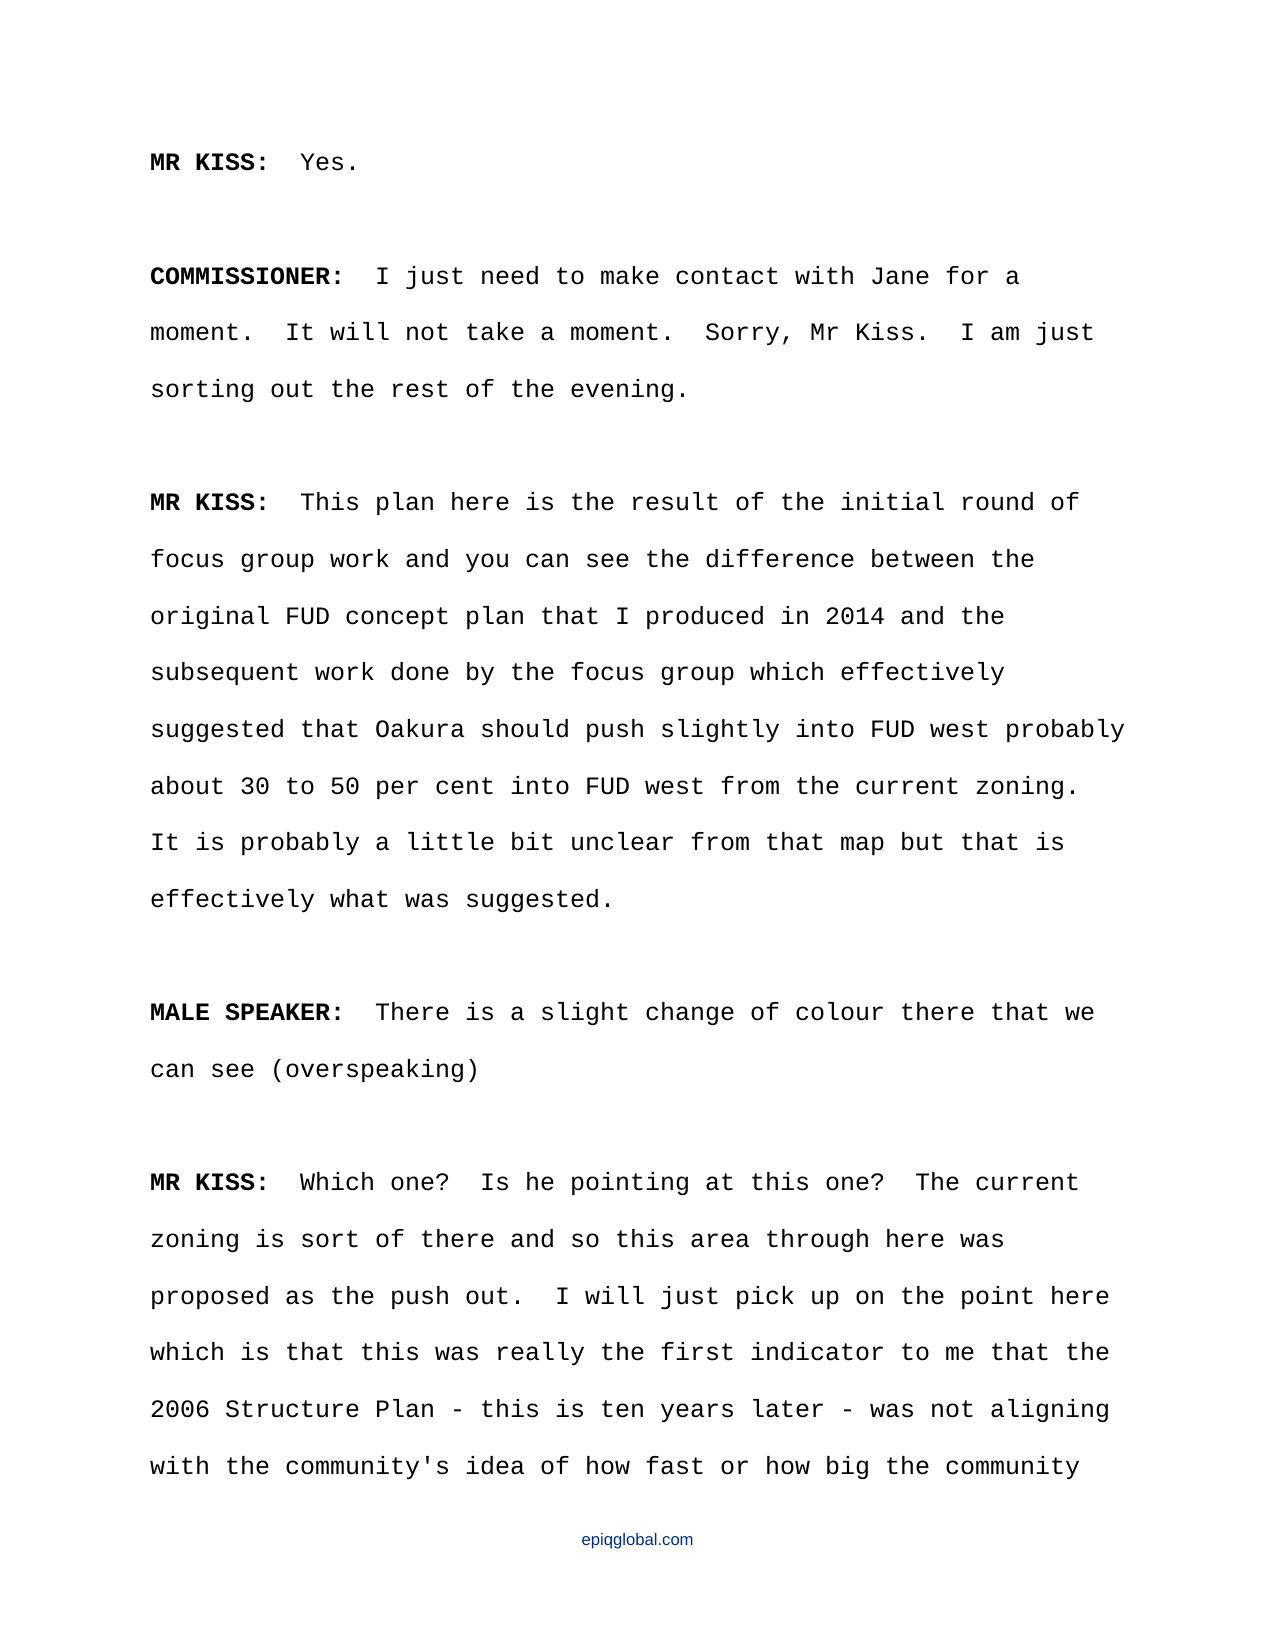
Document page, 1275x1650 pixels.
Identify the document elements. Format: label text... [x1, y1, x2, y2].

text MR KISS: This plan here is the result of the initial round of focus group work and you can see the difference between the original FUD concept plan that I produced in 2014 and the subsequent work done by the focus group which effectively suggested that Oakura should push slightly into FUD west probably about 30 to 50 per cent into FUD west from the current zoning. It is probably a little bit unclear from that map but that is effectively what was suggested. [150, 490, 1125, 915]
text MALE SPEAKER: There is a slight change of colour there that we can see (overspeaking) [150, 1000, 1125, 1085]
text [150, 1170, 1125, 1482]
text COMMISSIONER: I just need to make contact with Jane for a moment. It will not take a moment. Sorry, Mr Kiss. I am just sorting out the rest of the evening. [150, 263, 1125, 405]
text MR KISS: Yes. [150, 150, 1125, 178]
